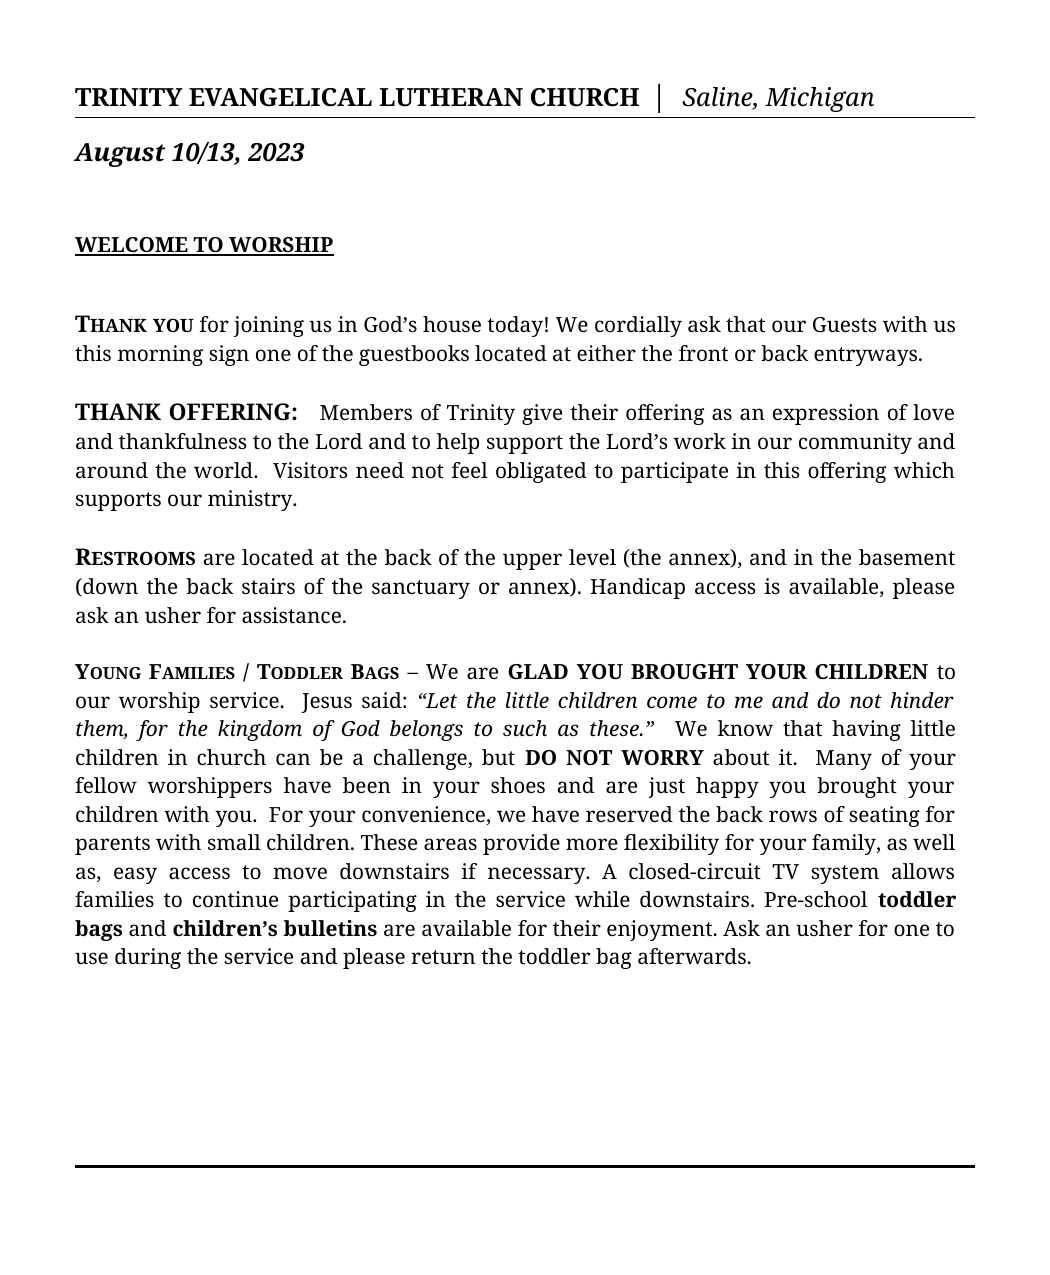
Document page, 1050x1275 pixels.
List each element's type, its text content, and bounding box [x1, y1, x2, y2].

text THANK OFFERING: Members of Trinity give their offering as an expression of love and thankfulness to the Lord and to help support the Lord’s work in our community and around the world. Visitors need not feel obligated to participate in this offering which supports our ministry. [75, 396, 956, 513]
text Thank you for joining us in God’s house today! We cordially ask that our Guests with us this morning sign one of the guestbooks located at either the front or back entryways. [75, 308, 956, 368]
text August 10/13, 2023 [75, 134, 975, 168]
subtitle WELCOME TO WORSHIP [75, 230, 975, 259]
text Young Families / Toddler Bags – We are GLAD YOU BROUGHT YOUR CHILDREN to our worship service. Jesus said: “Let the little children come to me and do not hinder them, for the kingdom of God belongs to such as these.” We know that having little children in church can be a challenge, but DO NOT WORRY about it. Many of your fellow worshippers have been in your shoes and are just happy you brought your children with you. For your convenience, we have reserved the back rows of seating for parents with small children. These areas provide more flexibility for your family, as well as, easy access to move downstairs if necessary. A closed-circuit TV system allows families to continue participating in the service while downstairs. Pre-school toddler bags and children’s bulletins are available for their enjoyment. Ask an usher for one to use during the service and please return the toddler bag afterwards. [75, 658, 956, 971]
text tRINITY EVANGELICAL LUTHERAN CHURCH | Saline, Michigan [75, 75, 975, 117]
text Restrooms are located at the back of the upper level (the annex), and in the basement (down the back stairs of the sanctuary or annex). Handicap access is available, please ask an usher for assistance. [75, 541, 956, 629]
